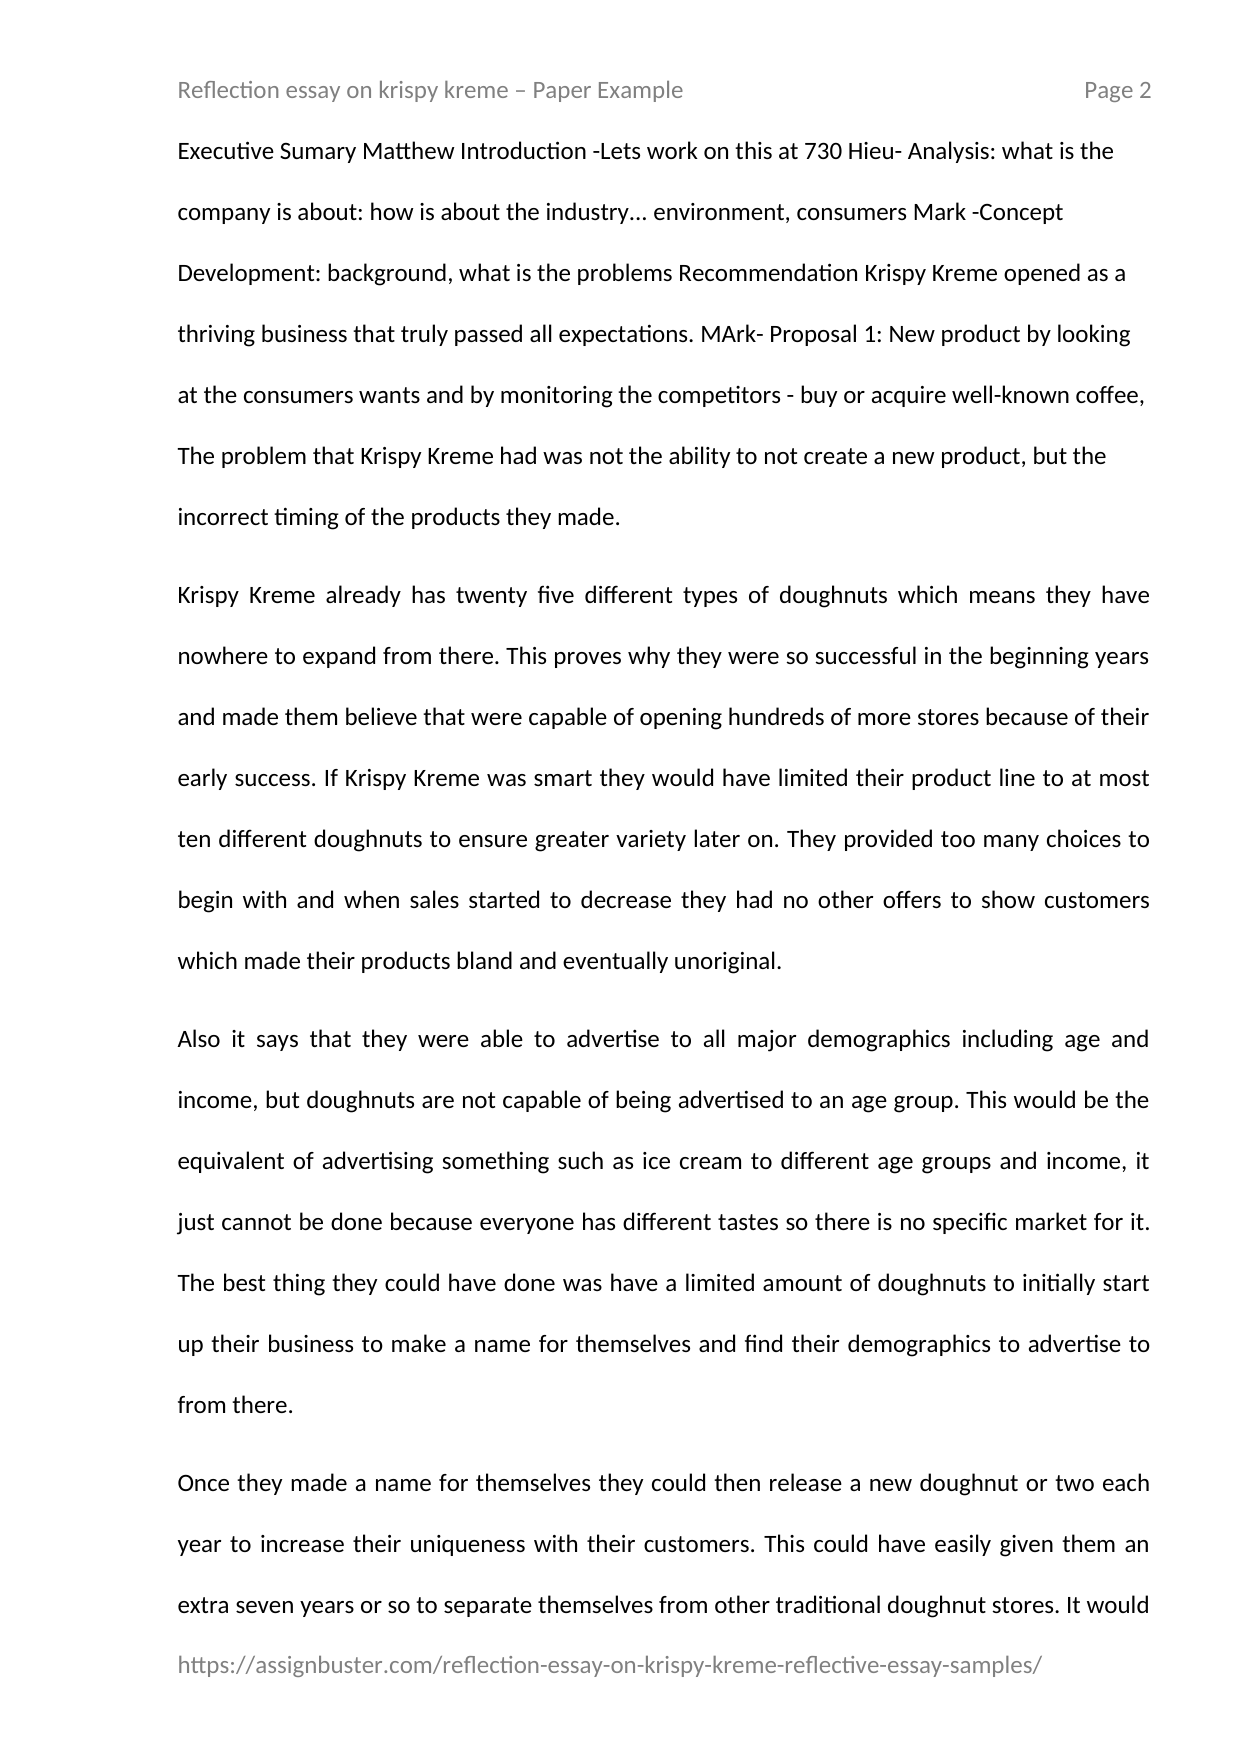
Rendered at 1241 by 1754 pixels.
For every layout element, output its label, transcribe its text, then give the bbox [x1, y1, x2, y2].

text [177, 1467, 1152, 1619]
text Krispy Kreme already has twenty five different types of doughnuts which means they have nowhere to expand from there. This proves why they were so successful in the beginning years and made them believe that were capable of opening hundreds of more stores because of their early success. If Krispy Kreme was smart they would have limited their product line to at most ten different doughnuts to ensure greater variety later on. They provided too many choices to begin with and when sales started to decrease they had no other offers to show customers which made their products bland and eventually unoriginal. [177, 579, 1152, 976]
text Executive Sumary Matthew Introduction -Lets work on this at 730 Hieu- Analysis: what is the company is about: how is about the industry... environment, consumers Mark -Concept Development: background, what is the problems Recommendation Krispy Kreme opened as a thriving business that truly passed all expectations. MArk- Proposal 1: New product by looking at the consumers wants and by monitoring the competitors - buy or acquire well-known coffee, The problem that Krispy Kreme had was not the ability to not create a new product, but the incorrect timing of the products they made. [177, 135, 1152, 532]
text Also it says that they were able to advertise to all major demographics including age and income, but doughnuts are not capable of being advertised to an age group. This would be the equivalent of advertising something such as ice cream to different age groups and income, it just cannot be done because everyone has different tastes so there is no specific market for it. The best thing they could have done was have a limited amount of doughnuts to initially start up their business to make a name for themselves and find their demographics to advertise to from there. [177, 1023, 1152, 1419]
